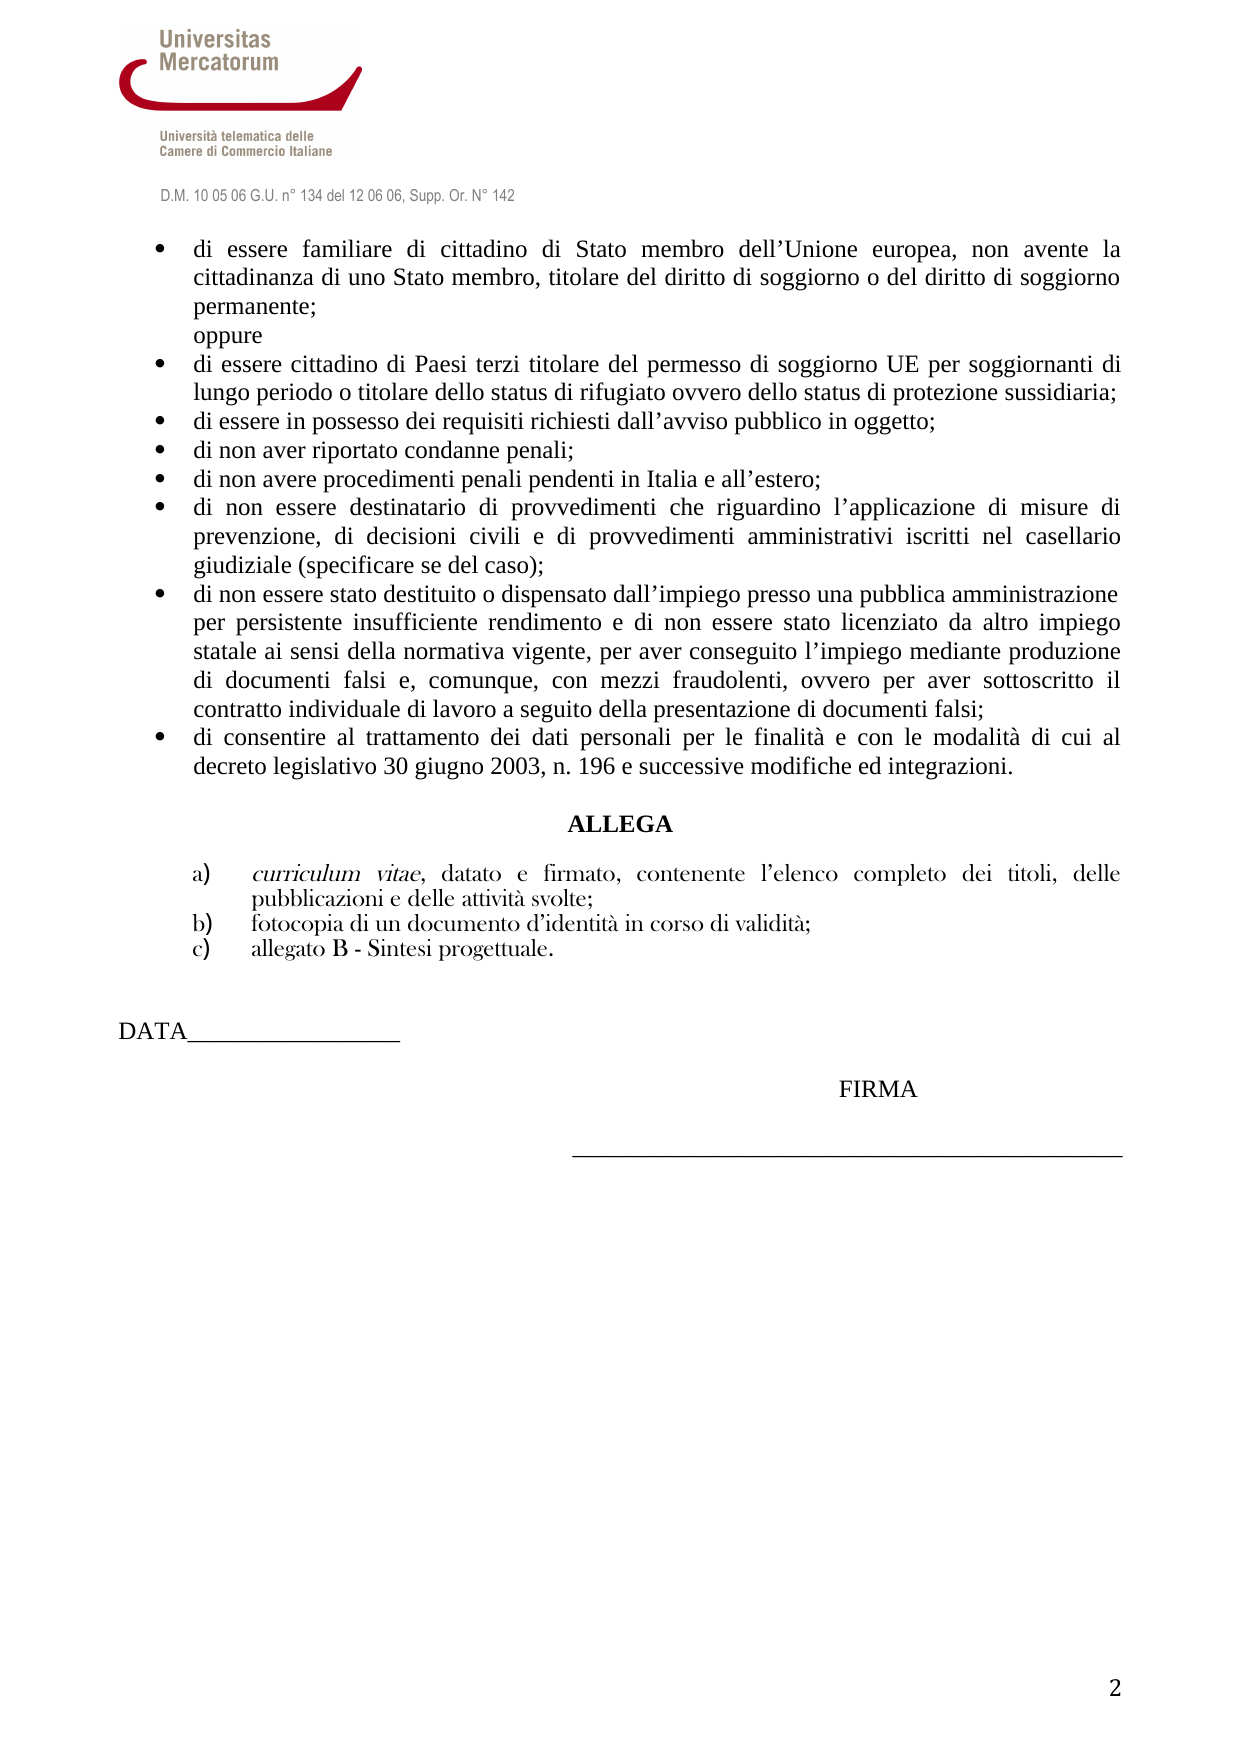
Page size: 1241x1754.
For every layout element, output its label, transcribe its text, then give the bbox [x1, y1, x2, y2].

text ____________________________________________ [118, 1131, 1122, 1160]
picture [118, 29, 362, 156]
text FIRMA [634, 1074, 1122, 1102]
list per persistente insufficiente rendimento e di non essere stato licenziato da altro impiego statale ai sensi della normativa vigente, per aver conseguito l’impiego mediante produzione di documenti falsi e, comunque, con mezzi fraudolenti, ovvero per aver sottoscritto il contratto individuale di lavoro a seguito della presentazione di documenti falsi; [193, 607, 1122, 722]
list di non aver riportato condanne penali; [156, 435, 1122, 464]
list di non avere procedimenti penali pendenti in Italia e all’estero; [156, 464, 1122, 492]
list curriculum vitae, datato e firmato, contenente l’elenco completo dei titoli, delle pubblicazioni e delle attività svolte; [192, 862, 1122, 912]
list oppure [193, 320, 1122, 349]
list ALLEGA [118, 809, 1122, 837]
list fotocopia di un documento d’identità in corso di validità; [192, 912, 1122, 937]
list di consentire al trattamento dei dati personali per le finalità e con le modalità di cui al decreto legislativo 30 giugno 2003, n. 196 e successive modifiche ed integrazioni. [156, 722, 1122, 780]
list allegato B - Sintesi progettuale. [192, 937, 1122, 962]
text DATA_________________ [118, 1016, 1122, 1045]
list di non essere stato destituito o dispensato dall’impiego presso una pubblica amministrazione [156, 579, 1122, 607]
list di essere cittadino di Paesi terzi titolare del permesso di soggiorno UE per soggiornanti di lungo periodo o titolare dello status di rifugiato ovvero dello status di protezione sussidiaria; [156, 349, 1122, 406]
list di essere in possesso dei requisiti richiesti dall’avviso pubblico in oggetto; [156, 406, 1122, 435]
list di essere familiare di cittadino di Stato membro dell’Unione europea, non avente la cittadinanza di uno Stato membro, titolare del diritto di soggiorno o del diritto di soggiorno permanente; [156, 234, 1122, 320]
list di non essere destinatario di provvedimenti che riguardino l’applicazione di misure di prevenzione, di decisioni civili e di provvedimenti amministrativi iscritti nel casellario giudiziale (specificare se del caso); [156, 492, 1122, 579]
